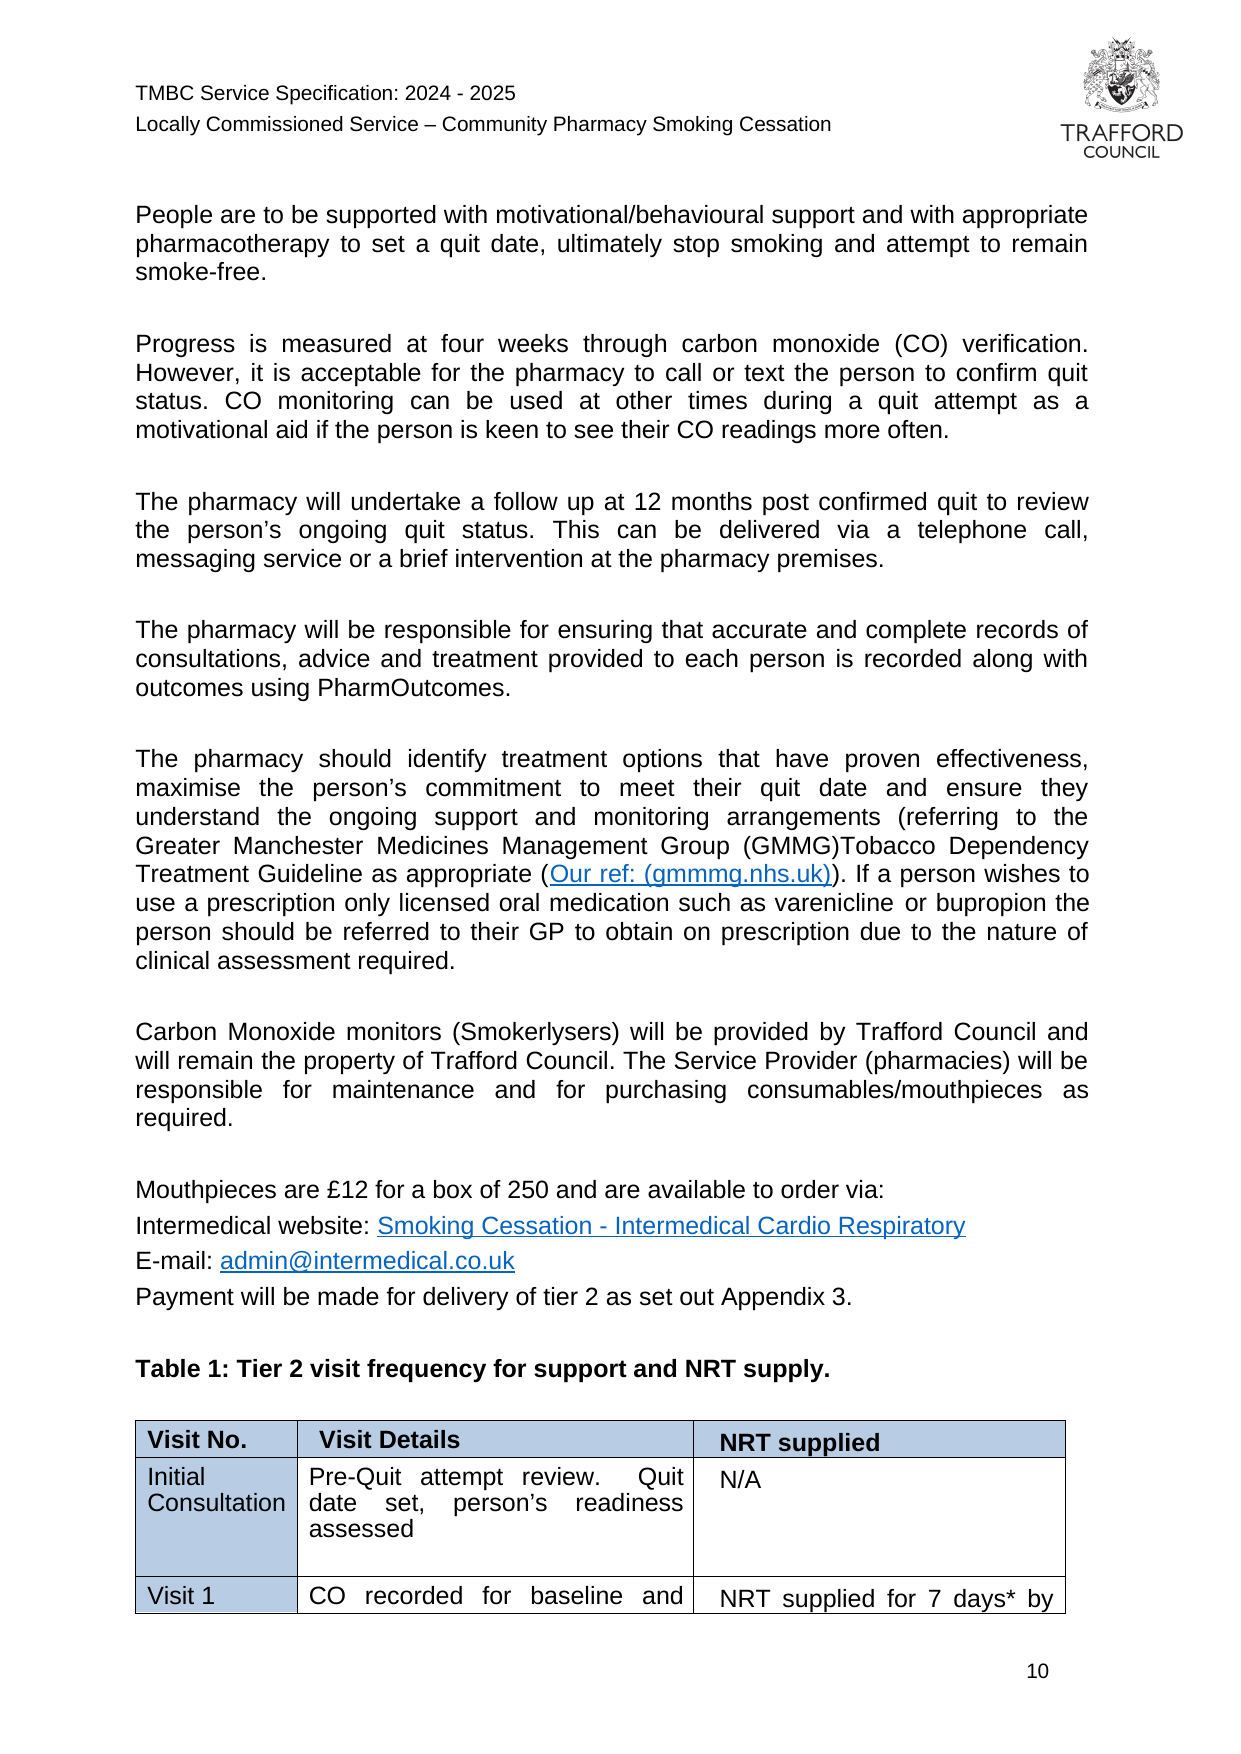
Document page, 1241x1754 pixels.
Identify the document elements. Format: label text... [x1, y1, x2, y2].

table_cell Pre-Quit attempt review. Quit date set, person’s readiness assessed [298, 1458, 693, 1576]
table_cell N/A [694, 1458, 1065, 1576]
text The pharmacy should identify treatment options that have proven effectiveness, maximise the person’s commitment to meet their quit date and ensure they understand the ongoing support and monitoring arrangements (referring to the Greater Manchester Medicines Management Group (GMMG)Tobacco Dependency Treatment Guideline as appropriate (Our ref: (gmmmg.nhs.uk)). If a person wishes to use a prescription only licensed oral medication such as varenicline or bupropion the person should be referred to their GP to obtain on prescription due to the nature of clinical assessment required. [135, 744, 1090, 974]
table_header Visit Details [298, 1421, 693, 1457]
text Mouthpieces are £12 for a box of 250 and are available to order via: [135, 1175, 1090, 1204]
table_cell Initial Consultation [136, 1458, 297, 1576]
text Progress is measured at four weeks through carbon monoxide (CO) verification. However, it is acceptable for the pharmacy to call or text the person to confirm quit status. CO monitoring can be used at other times during a quit attempt as a motivational aid if the person is keen to see their CO readings more often. [135, 329, 1090, 444]
text Carbon Monoxide monitors (Smokerlysers) will be provided by Trafford Council and will remain the property of Trafford Council. The Service Provider (pharmacies) will be responsible for maintenance and for purchasing consumables/mouthpieces as required. [135, 1017, 1090, 1132]
text The pharmacy will undertake a follow up at 12 months post confirmed quit to review the person’s ongoing quit status. This can be delivered via a telephone call, messaging service or a brief intervention at the pharmacy premises. [135, 487, 1090, 573]
text E-mail: admin@intermedical.co.uk [135, 1246, 1090, 1275]
text Table 1: Tier 2 visit frequency for support and NRT supply. [135, 1353, 1078, 1382]
table_header Visit No. [136, 1421, 297, 1457]
table_header NRT supplied [694, 1421, 1065, 1457]
table_cell NRT supplied for 7 days* by pharmacy. [694, 1577, 1065, 1612]
text Intermedical website: Smoking Cessation - Intermedical Cardio Respiratory [135, 1211, 1090, 1239]
text Payment will be made for delivery of tier 2 as set out Appendix 3. [135, 1282, 1090, 1311]
table_cell CO recorded for baseline and NRT options reviewed. [298, 1577, 693, 1612]
table_cell Visit 1 [136, 1577, 297, 1612]
text People are to be supported with motivational/behavioural support and with appropriate pharmacotherapy to set a quit date, ultimately stop smoking and attempt to remain smoke-free. [135, 200, 1090, 286]
picture [1046, 22, 1197, 173]
text The pharmacy will be responsible for ensuring that accurate and complete records of consultations, advice and treatment provided to each person is recorded along with outcomes using PharmOutcomes. [135, 616, 1090, 702]
